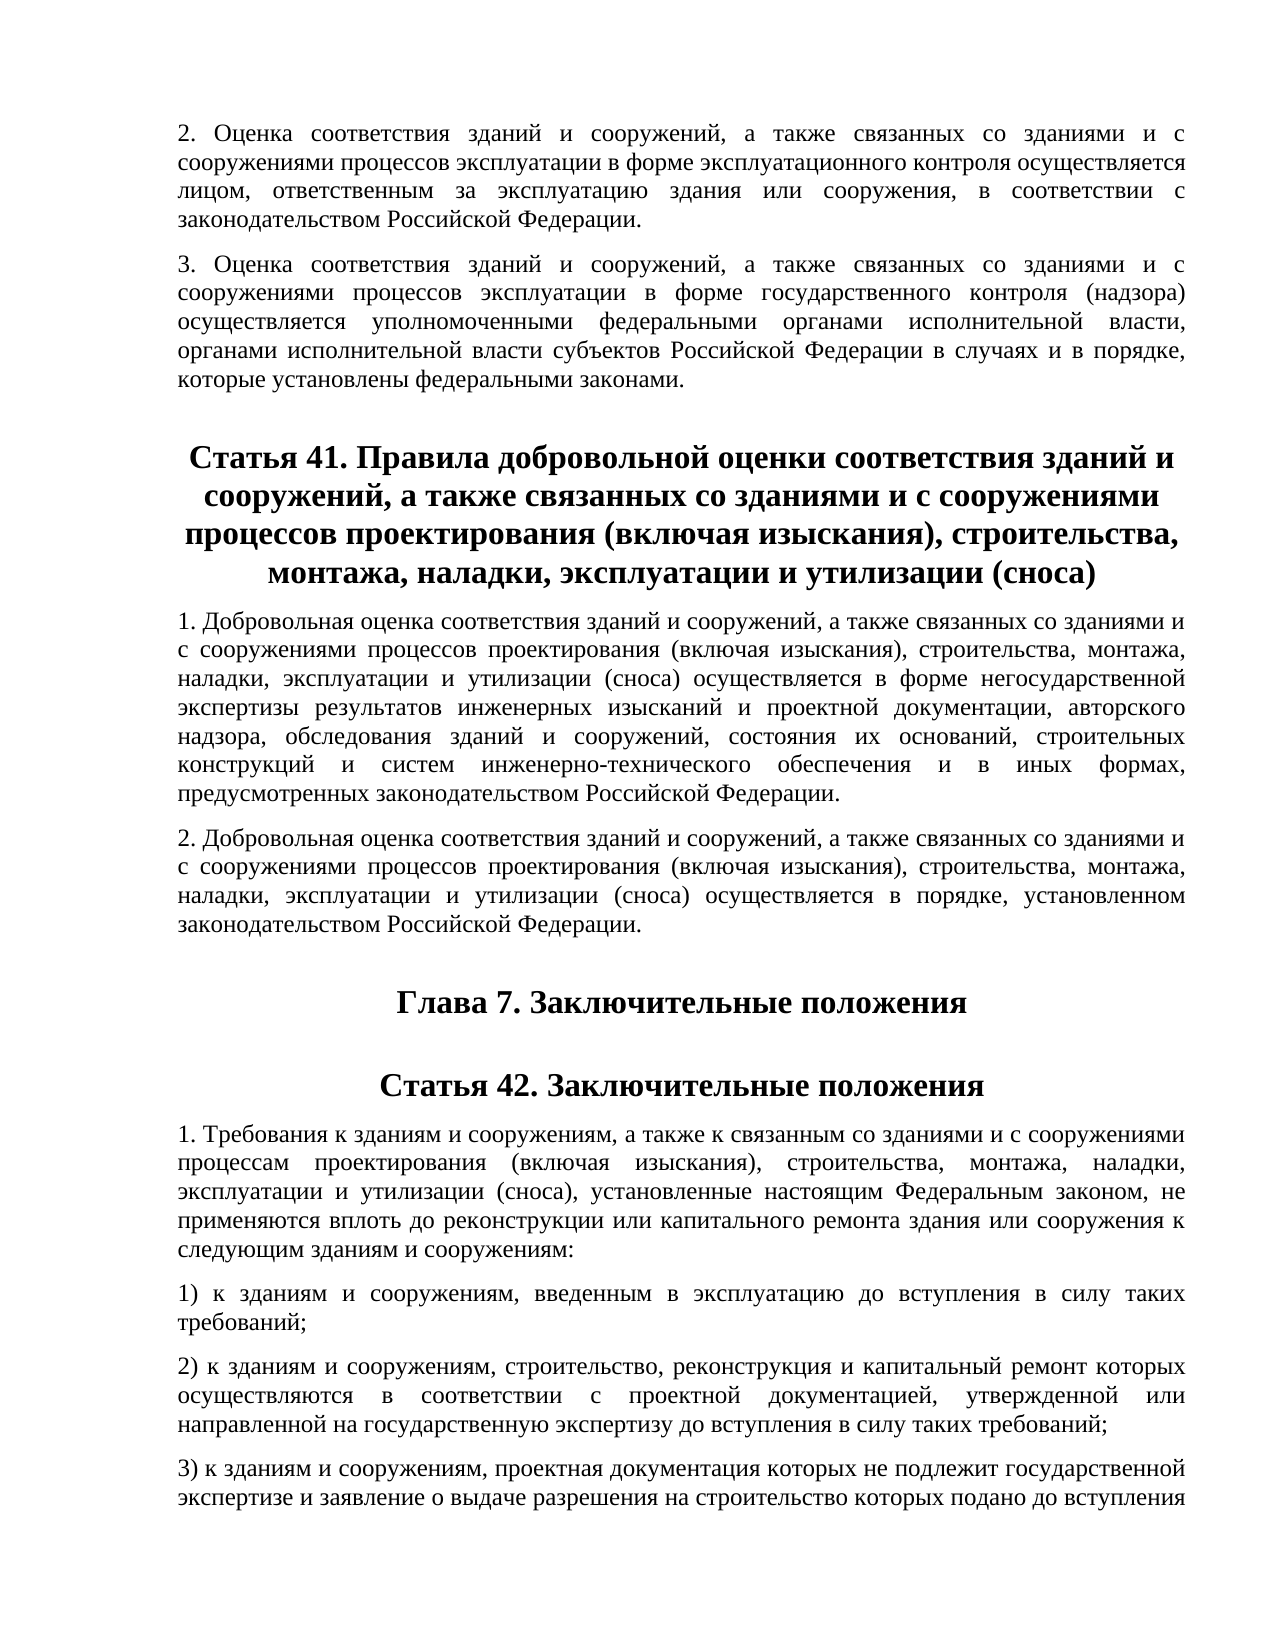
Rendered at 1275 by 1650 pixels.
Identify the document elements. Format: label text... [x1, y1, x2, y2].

text Глава 7. Заключительные положения [177, 982, 1186, 1020]
text Статья 42. Заключительные положения [177, 1065, 1186, 1103]
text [177, 1453, 1186, 1511]
text 3. Оценка соответствия зданий и сооружений, а также связанных со зданиями и с сооружениями процессов эксплуатации в форме государственного контроля (надзора) осуществляется уполномоченными федеральными органами исполнительной власти, органами исполнительной власти субъектов Российской Федерации в случаях и в порядке, которые установлены федеральными законами. [177, 249, 1186, 392]
text 2. Оценка соответствия зданий и сооружений, а также связанных со зданиями и с сооружениями процессов эксплуатации в форме эксплуатационного контроля осуществляется лицом, ответственным за эксплуатацию здания или сооружения, в соответствии с законодательством Российской Федерации. [177, 118, 1186, 233]
text 2) к зданиям и сооружениям, строительство, реконструкция и капитальный ремонт которых осуществляются в соответствии с проектной документацией, утвержденной или направленной на государственную экспертизу до вступления в силу таких требований; [177, 1351, 1186, 1437]
text Статья 41. Правила добровольной оценки соответствия зданий и сооружений, а также связанных со зданиями и с сооружениями процессов проектирования (включая изыскания), строительства, монтажа, наладки, эксплуатации и утилизации (сноса) [177, 437, 1186, 590]
text 1) к зданиям и сооружениям, введенным в эксплуатацию до вступления в силу таких требований; [177, 1278, 1186, 1336]
text 1. Требования к зданиям и сооружениям, а также к связанным со зданиями и с сооружениями процессам проектирования (включая изыскания), строительства, монтажа, наладки, эксплуатации и утилизации (сноса), установленные настоящим Федеральным законом, не применяются вплоть до реконструкции или капитального ремонта здания или сооружения к следующим зданиям и сооружениям: [177, 1119, 1186, 1262]
text 1. Добровольная оценка соответствия зданий и сооружений, а также связанных со зданиями и с сооружениями процессов проектирования (включая изыскания), строительства, монтажа, наладки, эксплуатации и утилизации (сноса) осуществляется в форме негосударственной экспертизы результатов инженерных изысканий и проектной документации, авторского надзора, обследования зданий и сооружений, состояния их оснований, строительных конструкций и систем инженерно-технического обеспечения и в иных формах, предусмотренных законодательством Российской Федерации. [177, 606, 1186, 807]
text 2. Добровольная оценка соответствия зданий и сооружений, а также связанных со зданиями и с сооружениями процессов проектирования (включая изыскания), строительства, монтажа, наладки, эксплуатации и утилизации (сноса) осуществляется в порядке, установленном законодательством Российской Федерации. [177, 823, 1186, 938]
